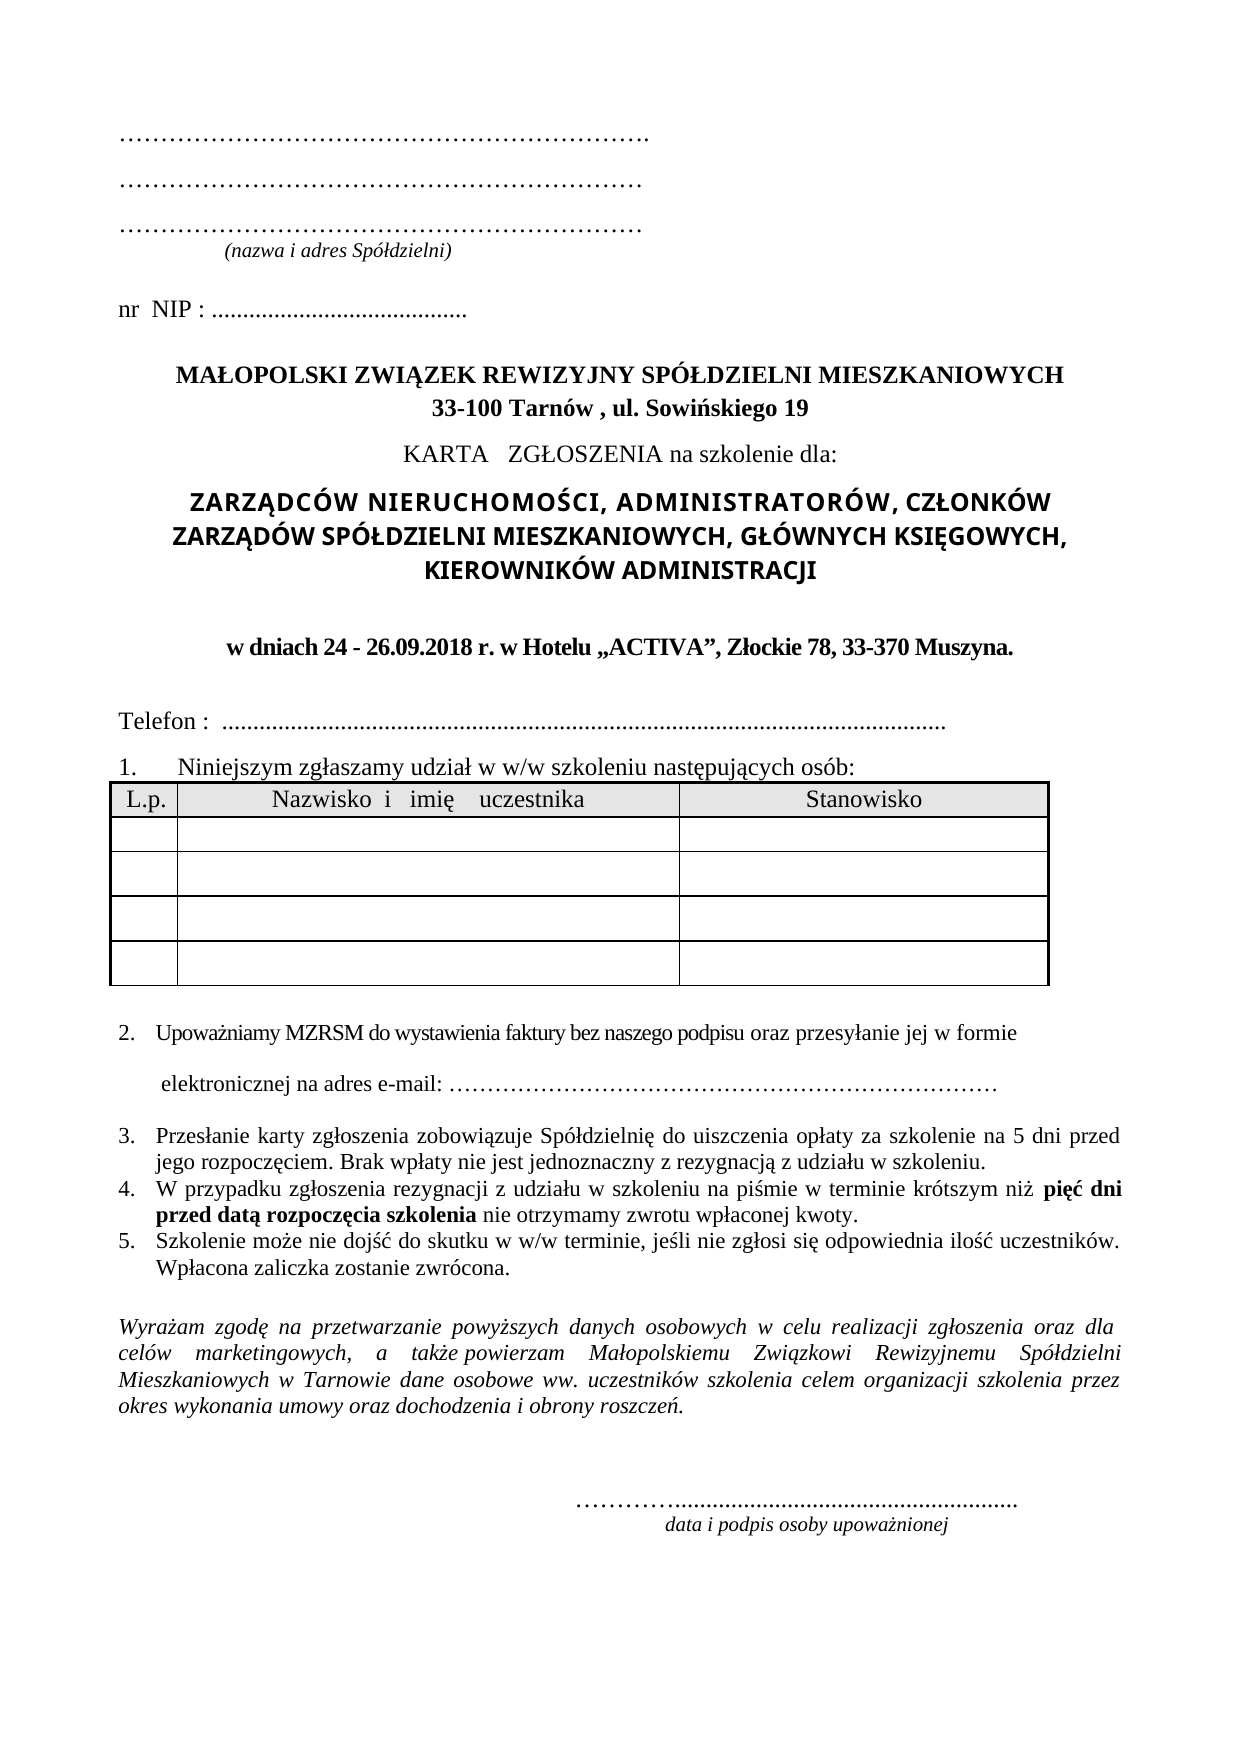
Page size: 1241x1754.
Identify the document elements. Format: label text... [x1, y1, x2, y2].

table_cell [680, 897, 1047, 940]
table_cell [178, 852, 679, 895]
text ZARZĄDCÓW NIERUCHOMOŚCI, ADMINISTRATORÓW, CZŁONKÓW ZARZĄDÓW SPÓŁDZIELNI MIESZKANIOWYCH, GŁÓWNYCH KSIĘGOWYCH, KIEROWNIKÓW ADMINISTRACJI [118, 484, 1122, 586]
list W przypadku zgłoszenia rezygnacji z udziału w szkoleniu na piśmie w terminie krótszym niż pięć dni przed datą rozpoczęcia szkolenia nie otrzymamy zwrotu wpłaconej kwoty. [118, 1174, 1122, 1227]
text (nazwa i adres Spółdzielni) [118, 238, 1122, 262]
table_cell [112, 942, 177, 984]
text ……………………………………………………… [118, 164, 1122, 192]
text Wyrażam zgodę na przetwarzanie powyższych danych osobowych w celu realizacji zgłoszenia oraz dla celów marketingowych, a także powierzam Małopolskiemu Związkowi Rewizyjnemu Spółdzielni Mieszkaniowych w Tarnowie dane osobowe ww. uczestników szkolenia celem organizacji szkolenia przez okres wykonania umowy oraz dochodzenia i obrony roszczeń. [118, 1313, 1122, 1418]
text nr NIP : ......................................... [118, 294, 1122, 323]
text …………....................................................... [118, 1484, 1122, 1512]
table_cell [112, 818, 177, 851]
table_cell [178, 897, 679, 940]
list Niniejszym zgłaszamy udział w w/w szkoleniu następujących osób: [118, 752, 1122, 781]
table_cell [112, 897, 177, 940]
table_cell [680, 852, 1047, 895]
table_cell [178, 818, 679, 851]
text w dniach 24 - 26.09.2018 r. w Hotelu „ACTIVA”, Złockie 78, 33-370 Muszyna. [118, 632, 1122, 661]
table_header Stanowisko [680, 784, 1047, 816]
text ……………………………………………………… [118, 209, 1122, 238]
table_cell [112, 852, 177, 895]
text KARTA ZGŁOSZENIA na szkolenie dla: [118, 439, 1122, 467]
text MAŁOPOLSKI ZWIĄZEK REWIZYJNY SPÓŁDZIELNI MIESZKANIOWYCH [118, 360, 1122, 389]
list Upoważniamy MZRSM do wystawienia faktury bez naszego podpisu oraz przesyłanie jej w formie [118, 1019, 1122, 1046]
text Telefon : .................................................................................................................... [118, 706, 1122, 735]
table_cell [178, 942, 679, 984]
table_header L.p. [112, 784, 177, 816]
table_cell [680, 942, 1047, 984]
table_header Nazwisko i imię uczestnika [178, 784, 679, 816]
text elektronicznej na adres e-mail: ……………………………………………………………… [155, 1071, 1122, 1097]
list Szkolenie może nie dojść do skutku w w/w terminie, jeśli nie zgłosi się odpowiednia ilość uczestników. Wpłacona zaliczka zostanie zwrócona. [118, 1227, 1122, 1280]
text ………………………………………………………. [118, 118, 1122, 147]
list Przesłanie karty zgłoszenia zobowiązuje Spółdzielnię do uiszczenia opłaty za szkolenie na 5 dni przed jego rozpoczęciem. Brak wpłaty nie jest jednoznaczny z rezygnacją z udziału w szkoleniu. [118, 1122, 1122, 1174]
text 33-100 Tarnów , ul. Sowińskiego 19 [118, 393, 1122, 422]
table_cell [680, 818, 1047, 851]
text data i podpis osoby upoważnionej [118, 1512, 1122, 1536]
